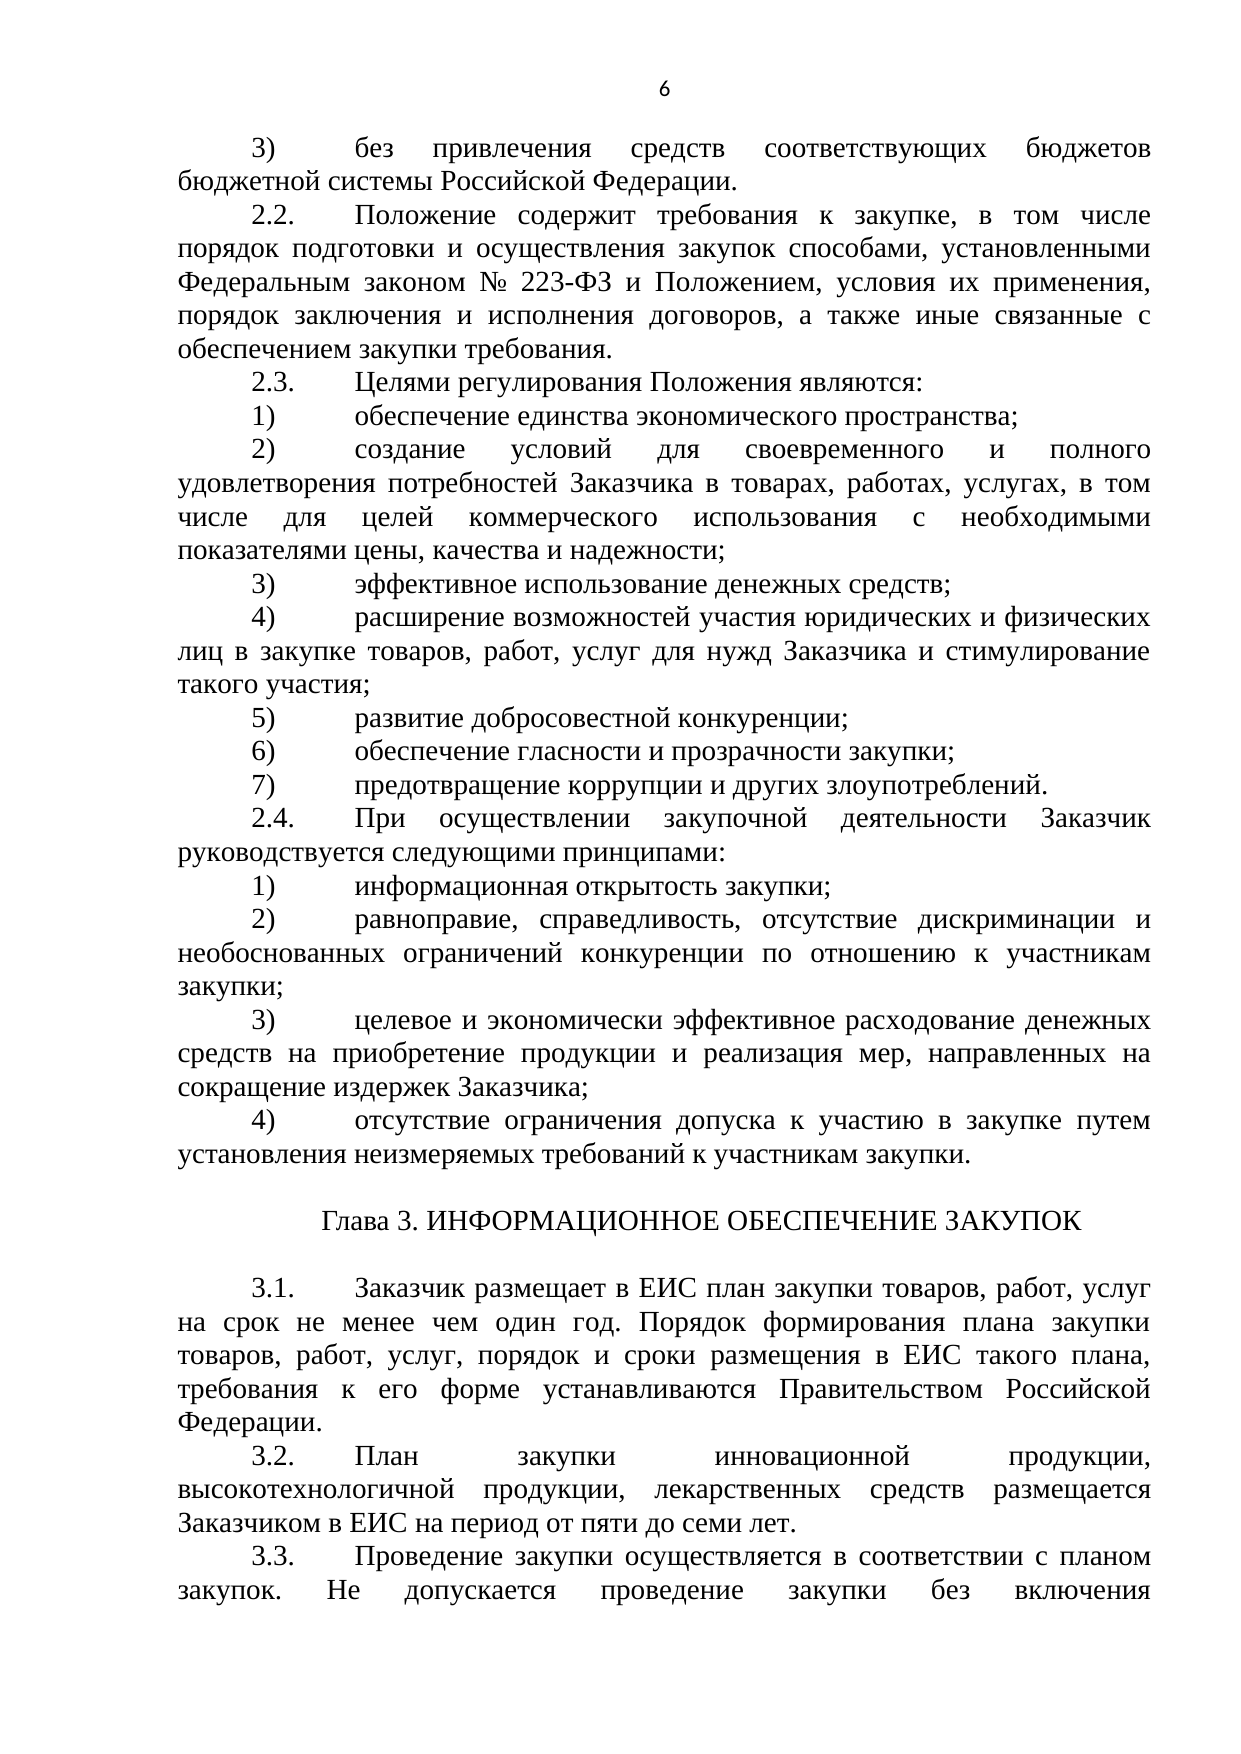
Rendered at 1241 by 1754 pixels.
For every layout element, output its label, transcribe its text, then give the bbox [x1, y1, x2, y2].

text 7) предотвращение коррупции и других злоупотреблений. [177, 767, 1152, 801]
list Заказчик размещает в ЕИС план закупки товаров, работ, услуг на срок не менее чем один год. Порядок формирования плана закупки товаров, работ, услуг, порядок и сроки размещения в ЕИС такого плана, требования к его форме устанавливаются Правительством Российской Федерации. [177, 1270, 1152, 1438]
text 1) обеспечение единства экономического пространства; [177, 398, 1152, 432]
text 6) обеспечение гласности и прозрачности закупки; [177, 733, 1152, 767]
text 3) эффективное использование денежных средств; [177, 566, 1152, 599]
list Целями регулирования Положения являются: [177, 364, 1152, 398]
text 2) равноправие, справедливость, отсутствие дискриминации и необоснованных ограничений конкуренции по отношению к участникам закупки; [177, 901, 1152, 1002]
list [177, 1538, 1152, 1606]
text 1) информационная открытость закупки; [177, 868, 1152, 901]
text 5) развитие добросовестной конкуренции; [177, 700, 1152, 733]
text 4) расширение возможностей участия юридических и физических лиц в закупке товаров, работ, услуг для нужд Заказчика и стимулирование такого участия; [177, 599, 1152, 700]
list Положение содержит требования к закупке, в том числе порядок подготовки и осуществления закупок способами, установленными Федеральным законом № 223-ФЗ и Положением, условия их применения, порядок заключения и исполнения договоров, а также иные связанные с обеспечением закупки требования. [177, 197, 1152, 364]
list без привлечения средств соответствующих бюджетов бюджетной системы Российской Федерации. [177, 130, 1152, 197]
text 3) целевое и экономически эффективное расходование денежных средств на приобретение продукции и реализация мер, направленных на сокращение издержек Заказчика; [177, 1002, 1152, 1102]
text 2) создание условий для своевременного и полного удовлетворения потребностей Заказчика в товарах, работах, услугах, в том числе для целей коммерческого использования с необходимыми показателями цены, качества и надежности; [177, 432, 1152, 566]
text 4) отсутствие ограничения допуска к участию в закупке путем установления неизмеряемых требований к участникам закупки. [177, 1102, 1152, 1169]
list При осуществлении закупочной деятельности Заказчик руководствуется следующими принципами: [177, 801, 1152, 868]
text Глава 3. ИНФОРМАЦИОННОЕ ОБЕСПЕЧЕНИЕ ЗАКУПОК [177, 1203, 1152, 1237]
list План закупки инновационной продукции, высокотехнологичной продукции, лекарственных средств размещается Заказчиком в ЕИС на период от пяти до семи лет. [177, 1438, 1152, 1538]
